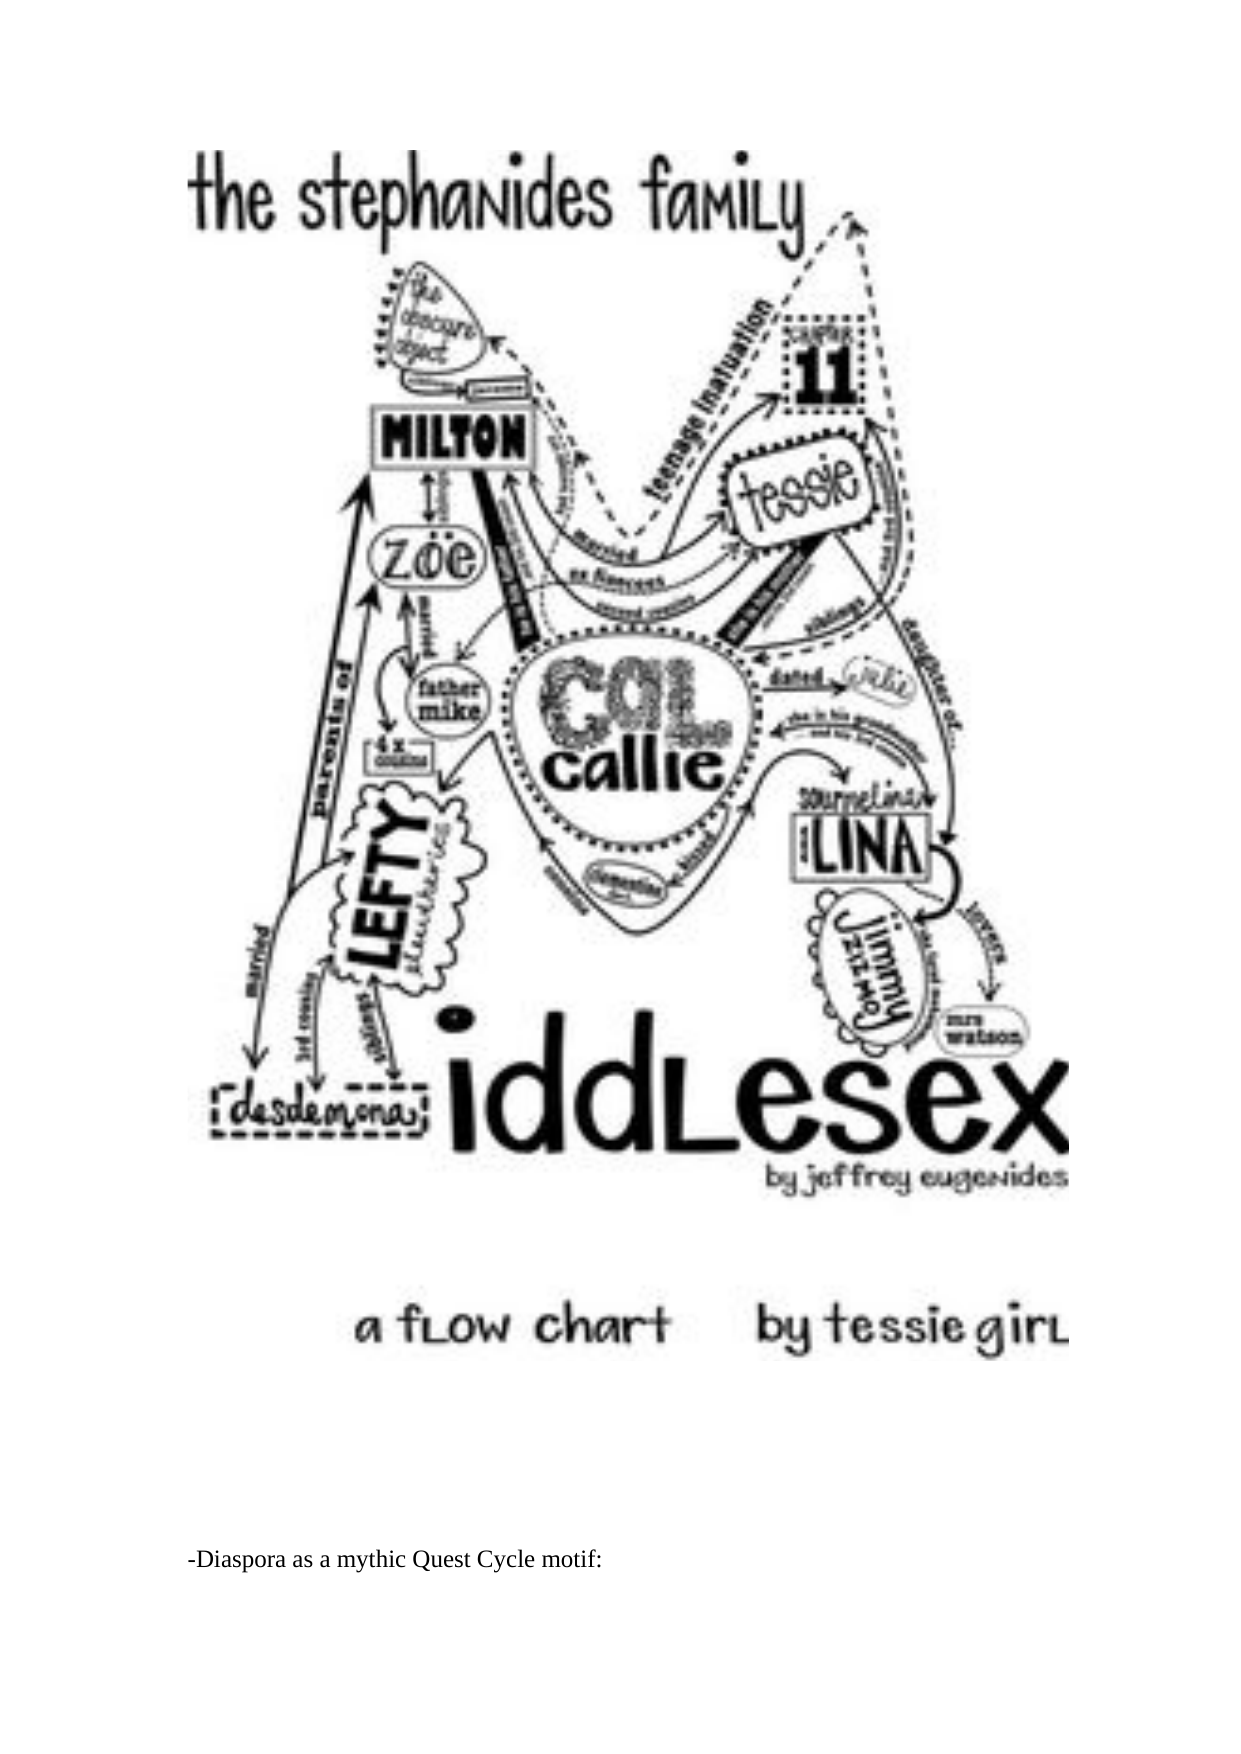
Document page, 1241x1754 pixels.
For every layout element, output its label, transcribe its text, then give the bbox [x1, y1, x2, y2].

picture [187, 150, 1069, 1361]
text -Diaspora as a mythic Quest Cycle motif: [187, 1544, 1053, 1573]
